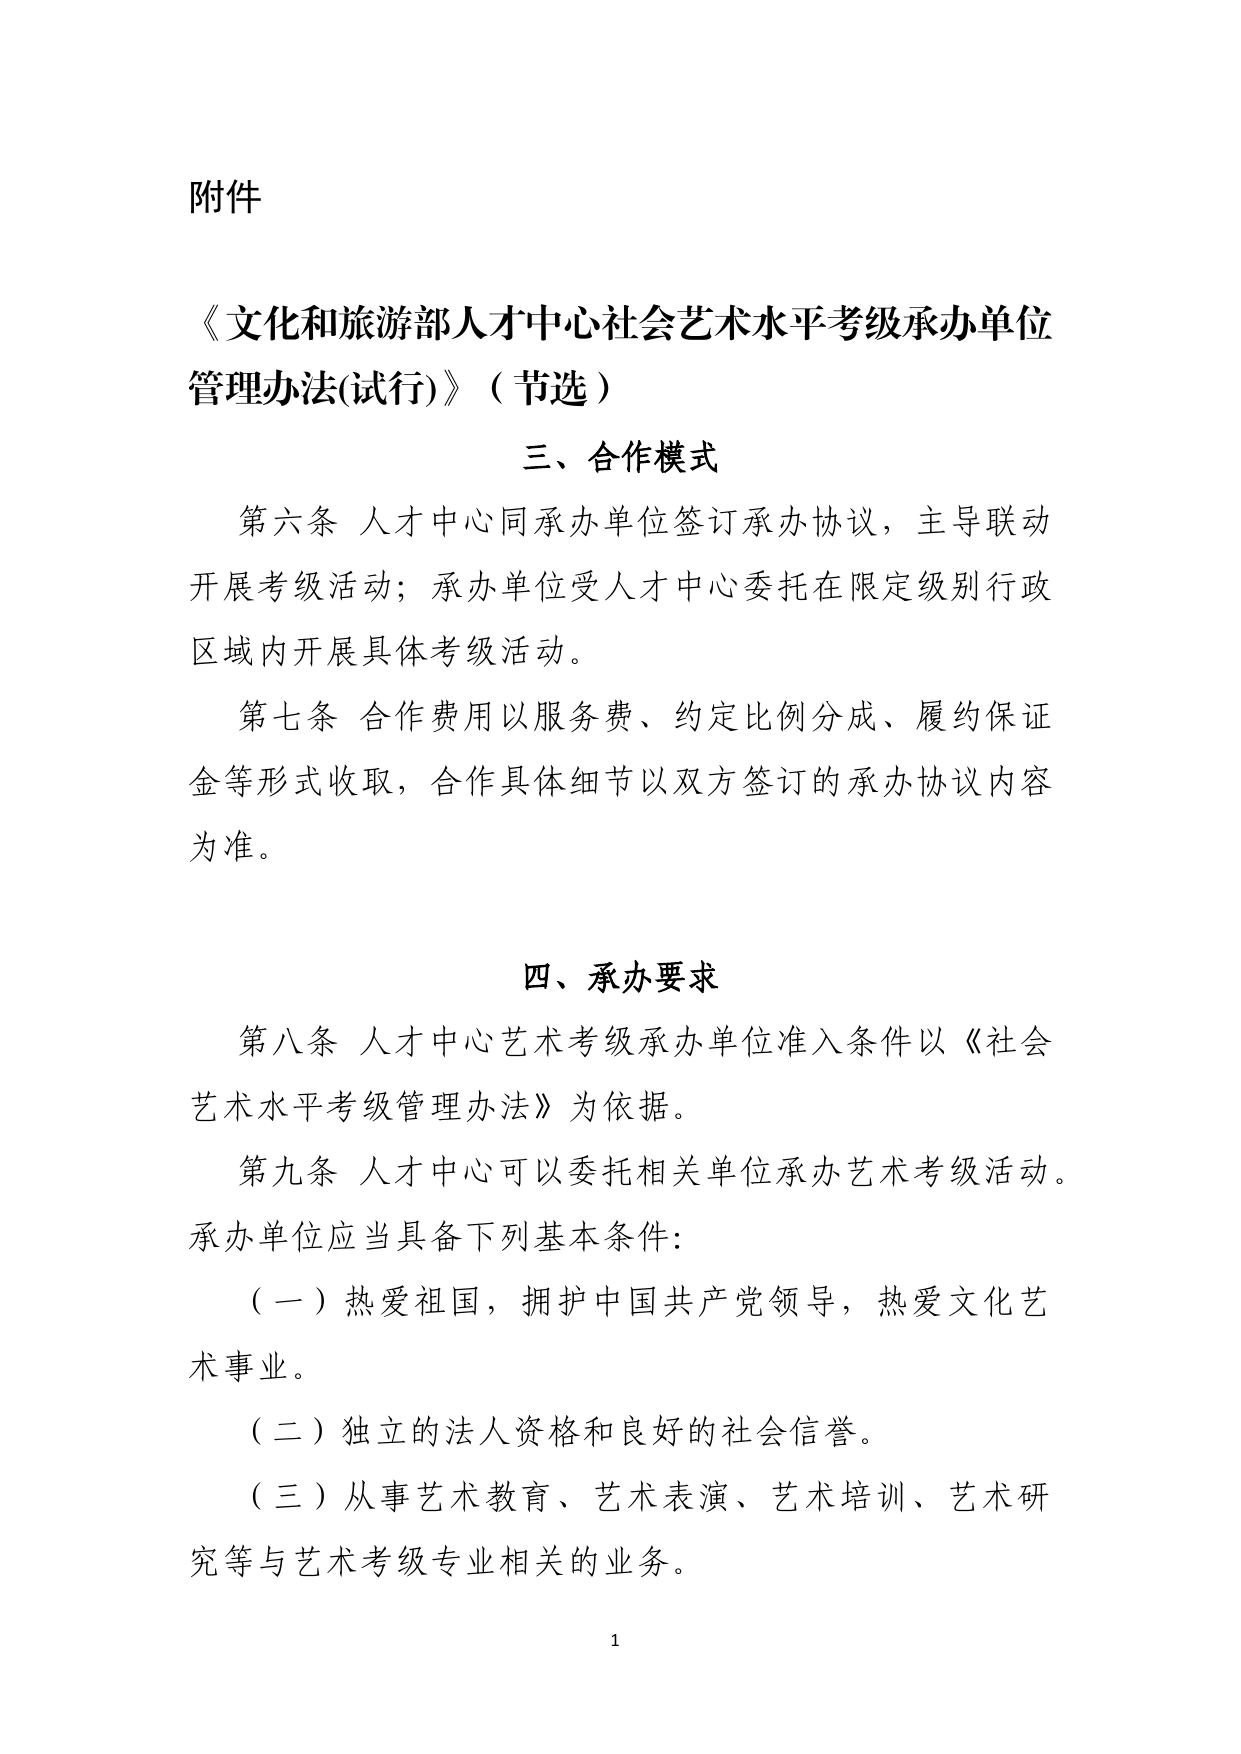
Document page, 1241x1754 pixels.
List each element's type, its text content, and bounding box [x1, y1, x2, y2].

text 第九条 人才中心可以委托相关单位承办艺术考级活动。承办单位应当具备下列基本条件： [187, 1137, 1053, 1267]
text 《文化和旅游部人才中心社会艺术水平考级承办单位管理办法(试行)》（节选） [187, 292, 1053, 422]
text （二）独立的法人资格和良好的社会信誉。 [187, 1397, 1053, 1462]
text 第七条 合作费用以服务费、约定比例分成、履约保证金等形式收取，合作具体细节以双方签订的承办协议内容为准。 [187, 682, 1053, 877]
text 第八条 人才中心艺术考级承办单位准入条件以《社会艺术水平考级管理办法》为依据。 [187, 1007, 1053, 1137]
text 第六条 人才中心同承办单位签订承办协议，主导联动开展考级活动；承办单位受人才中心委托在限定级别行政区域内开展具体考级活动。 [187, 487, 1053, 682]
text （三）从事艺术教育、艺术表演、艺术培训、艺术研究等与艺术考级专业相关的业务。 [187, 1462, 1053, 1592]
text 三、合作模式 [187, 422, 1053, 487]
text 附件 [187, 162, 1053, 227]
text （一）热爱祖国，拥护中国共产党领导，热爱文化艺术事业。 [187, 1267, 1053, 1397]
text 四、承办要求 [187, 942, 1053, 1007]
